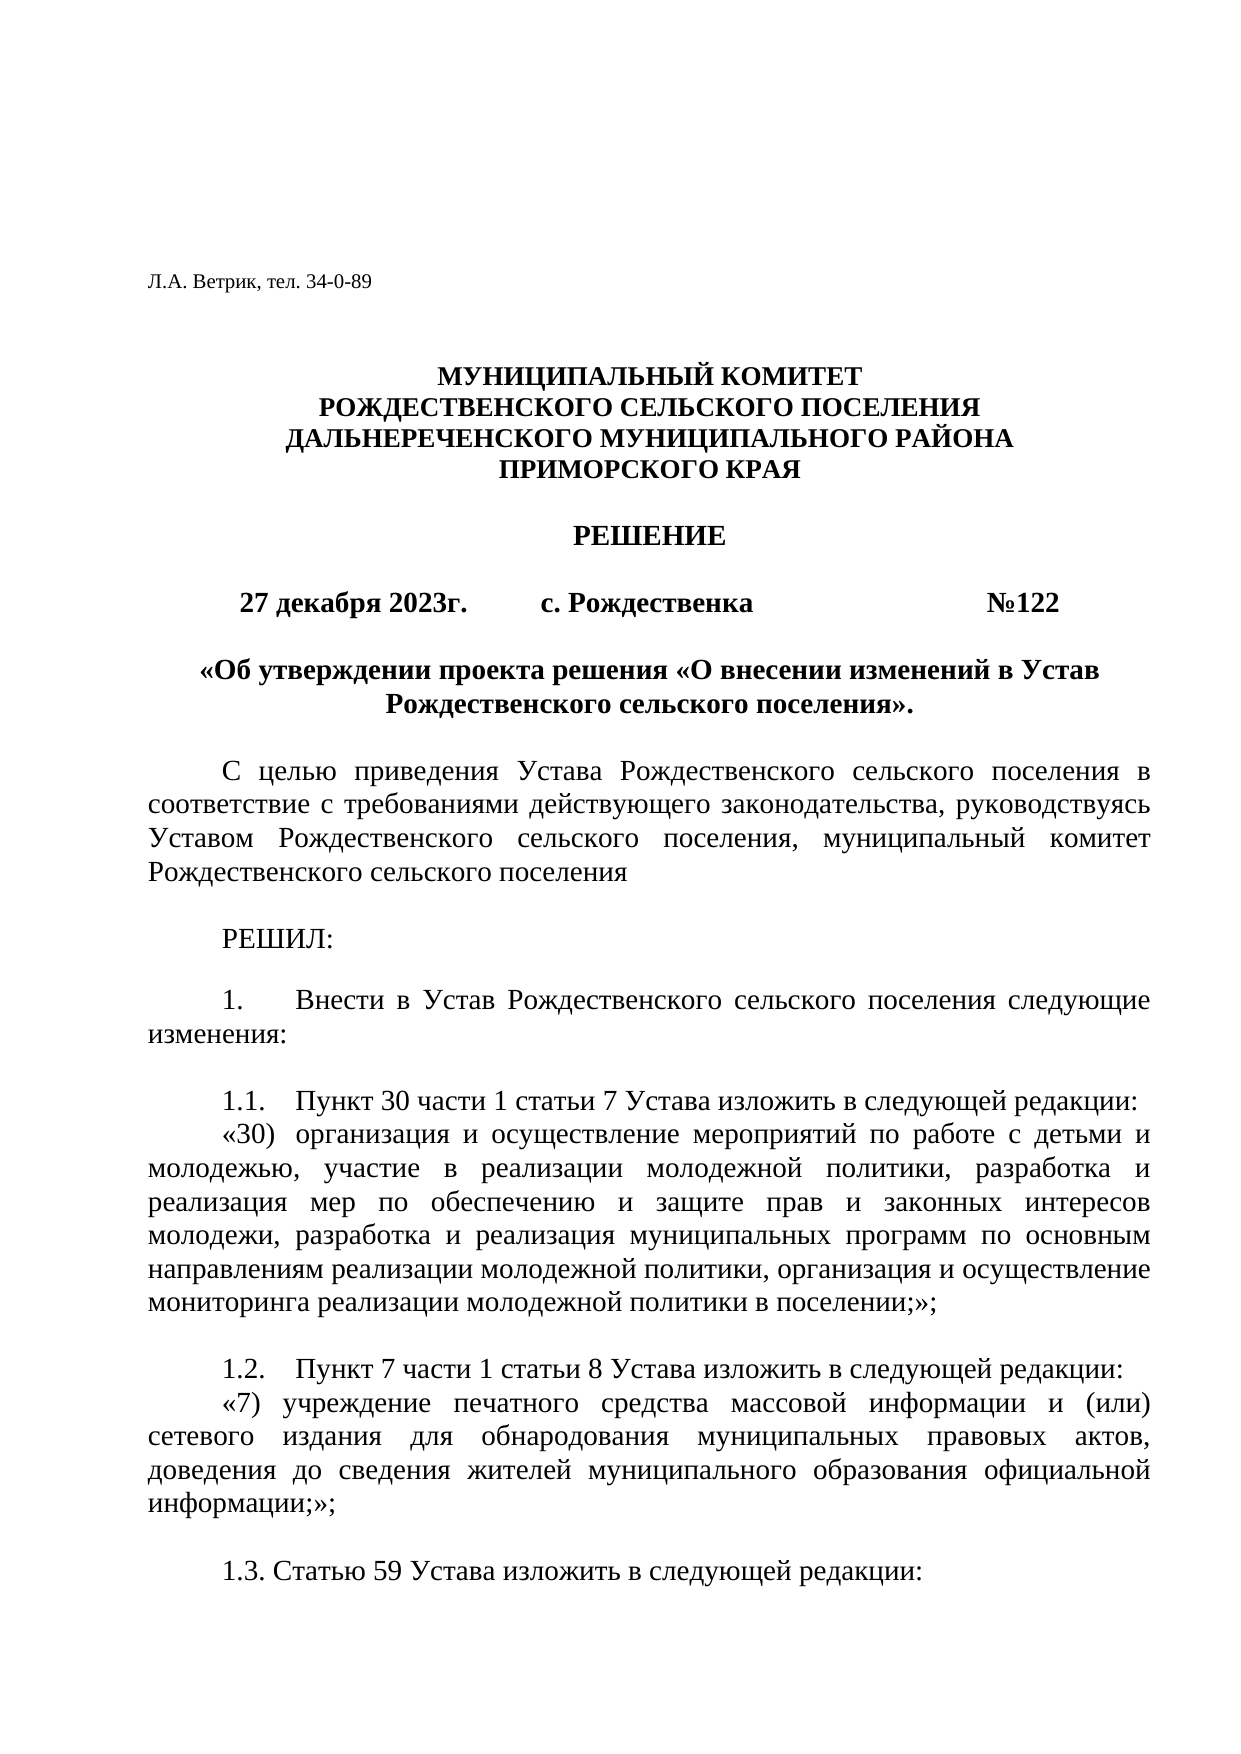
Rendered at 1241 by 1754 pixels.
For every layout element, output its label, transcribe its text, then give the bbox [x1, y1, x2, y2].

text РЕШЕНИЕ [148, 518, 1152, 552]
text ПРИМОРСКОГО КРАЯ [148, 454, 1152, 485]
text РЕШИЛ: [148, 921, 1152, 954]
text «Об утверждении проекта решения «О внесении изменений в Устав Рождественского сельского поселения». [148, 652, 1152, 719]
text Л.А. Ветрик, тел. 34-0-89 [148, 268, 1152, 293]
list Внести в Устав Рождественского сельского поселения следующие изменения: [148, 982, 1152, 1049]
text «7) учреждение печатного средства массовой информации и (или) сетевого издания для обнародования муниципальных правовых актов, доведения до сведения жителей муниципального образования официальной информации;»; [148, 1385, 1152, 1419]
list Пункт 30 части 1 статьи 7 Устава изложить в следующей редакции: [148, 1083, 1152, 1117]
text ДАЛЬНЕРЕЧЕНСКОГО МУНИЦИПАЛЬНОГО РАЙОНА [148, 422, 1152, 454]
text 27 декабря 2023г. с. Рождественка №122 [148, 585, 1152, 619]
text «7) учреждение печатного средства массовой информации и (или) сетевого издания для обнародования муниципальных правовых актов, доведения до сведения жителей муниципального образования официальной информации;»; [305, 1486, 1152, 1519]
text 1.2. Пункт 7 части 1 статьи 8 Устава изложить в следующей редакции: [148, 1351, 1152, 1385]
text 1.3. Статью 59 Устава изложить в следующей редакции: [148, 1553, 1152, 1586]
text С целью приведения Устава Рождественского сельского поселения в соответствие с требованиями действующего законодательства, руководствуясь Уставом Рождественского сельского поселения, муниципальный комитет Рождественского сельского поселения [148, 753, 1152, 887]
text МУНИЦИПАЛЬНЫЙ КОМИТЕТ [148, 360, 1152, 391]
text «30) организация и осуществление мероприятий по работе с детьми и молодежью, участие в реализации молодежной политики, разработка и реализация мер по обеспечению и защите прав и законных интересов молодежи, разработка и реализация муниципальных программ по основным направлениям реализации молодежной политики, организация и осуществление мониторинга реализации молодежной политики в поселении;»; [148, 1117, 1152, 1318]
text РОЖДЕСТВЕНСКОГО СЕЛЬСКОГО ПОСЕЛЕНИЯ [148, 391, 1152, 422]
